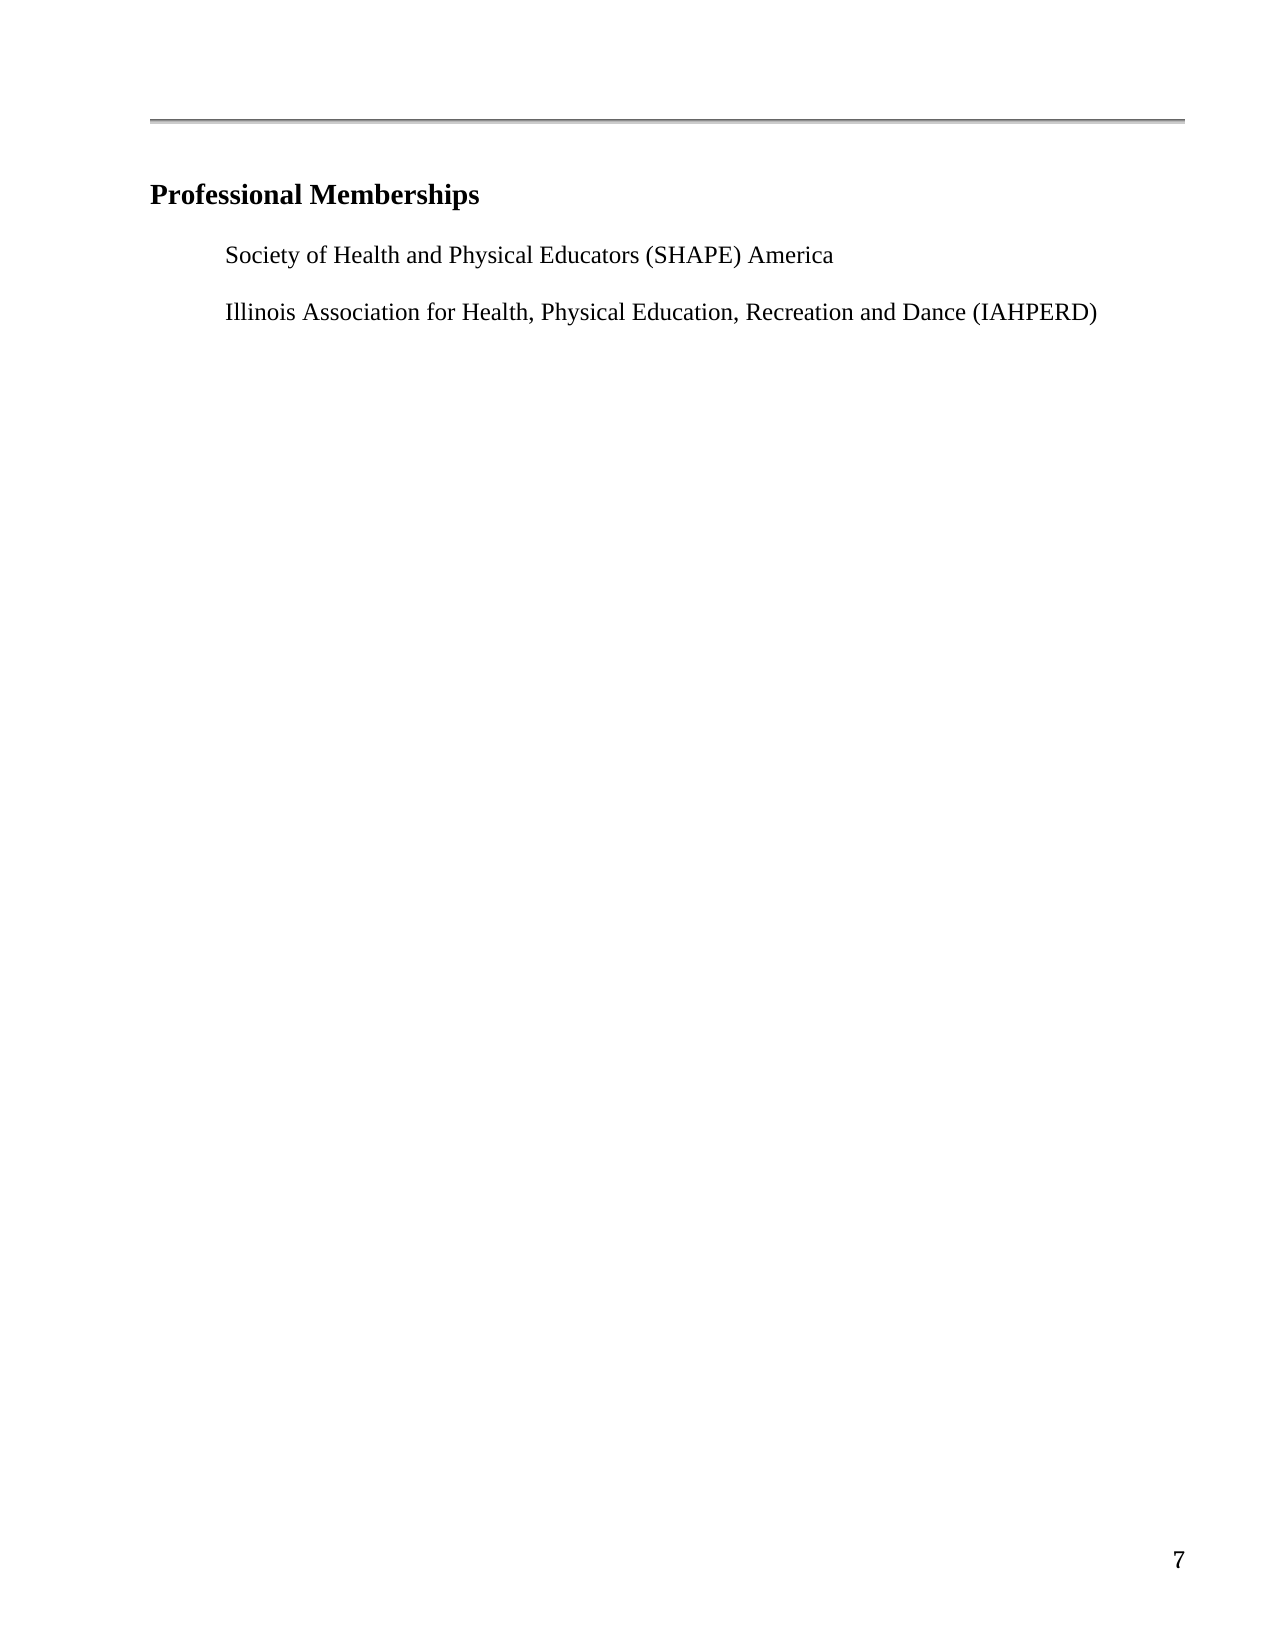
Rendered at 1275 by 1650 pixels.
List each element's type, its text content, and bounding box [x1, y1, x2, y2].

text Illinois Association for Health, Physical Education, Recreation and Dance (IAHPERD) [150, 297, 1185, 326]
text Professional Memberships [150, 177, 1185, 211]
text Society of Health and Physical Educators (SHAPE) America [150, 240, 1185, 268]
picture [150, 119, 1185, 124]
